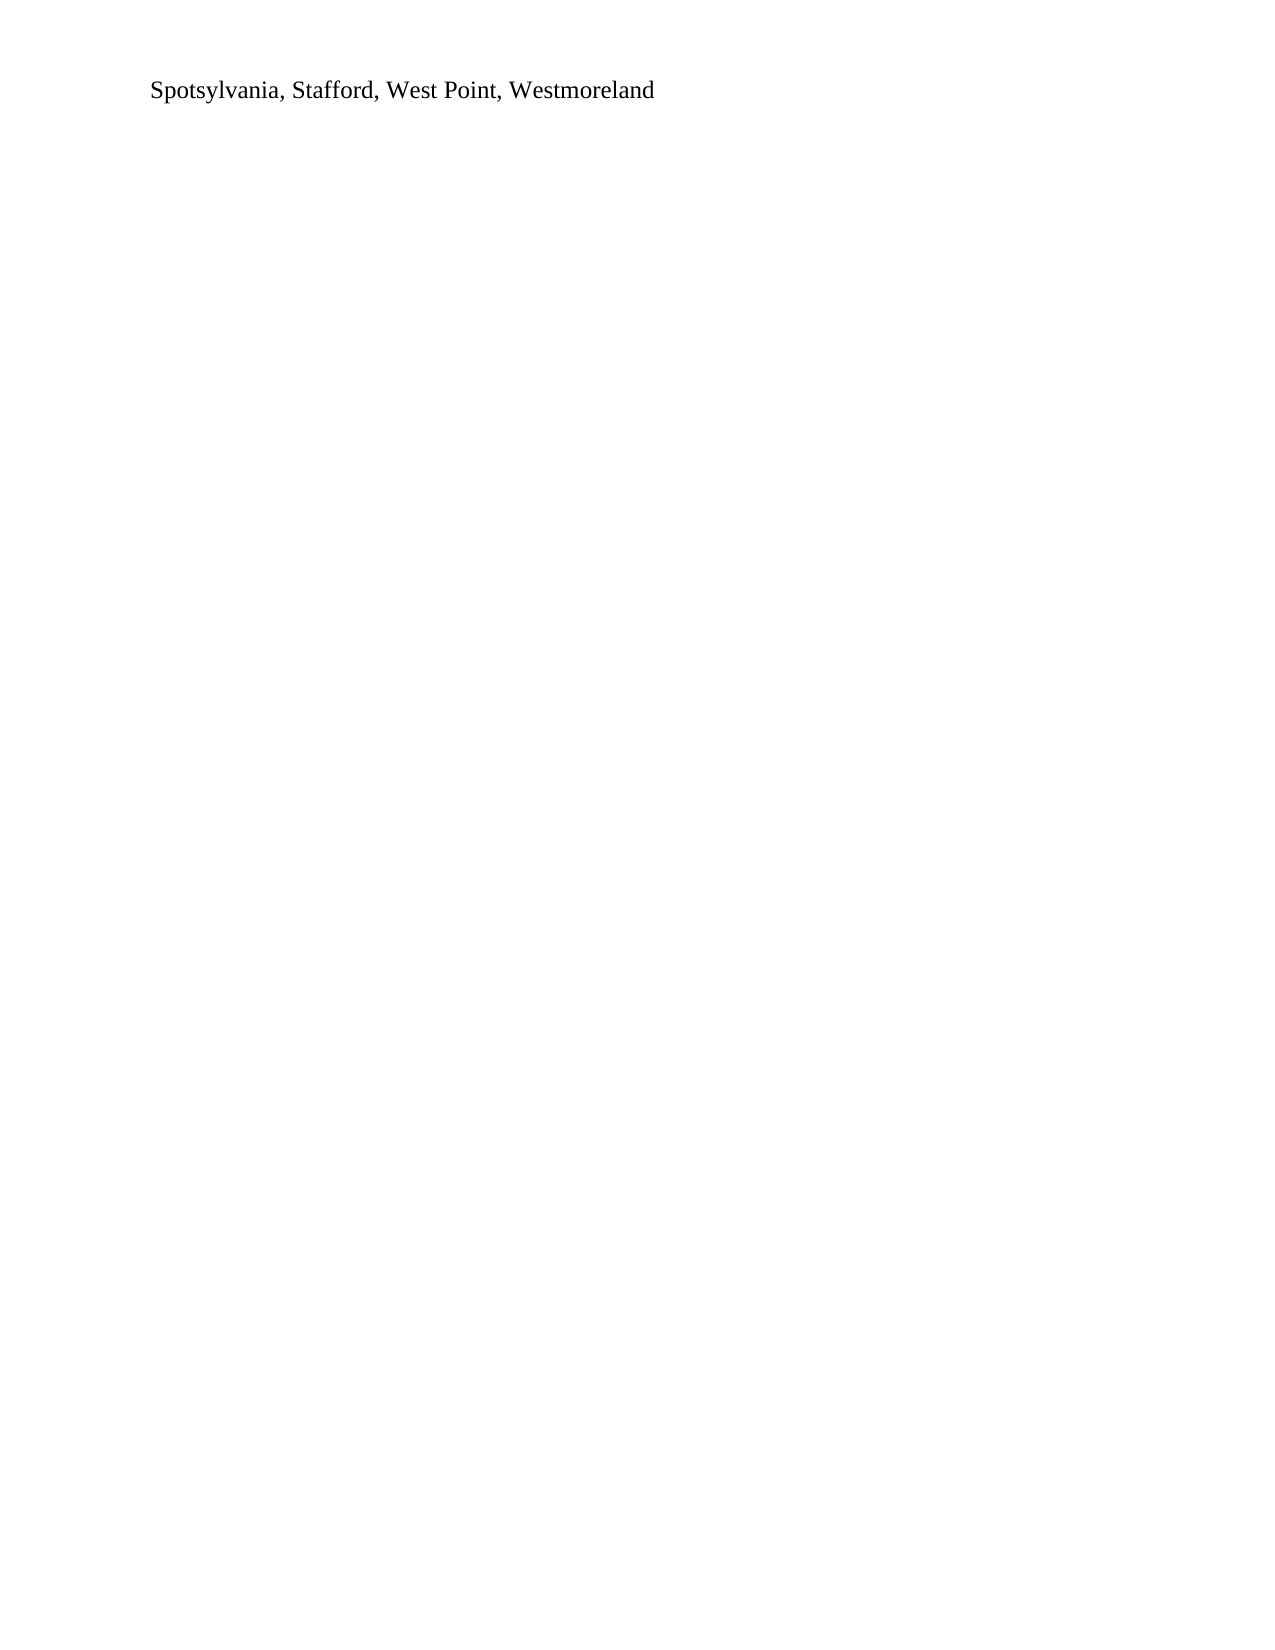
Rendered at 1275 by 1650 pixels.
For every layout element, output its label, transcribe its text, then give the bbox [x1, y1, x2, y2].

text Spotsylvania, Stafford, West Point, Westmoreland [150, 75, 1125, 104]
